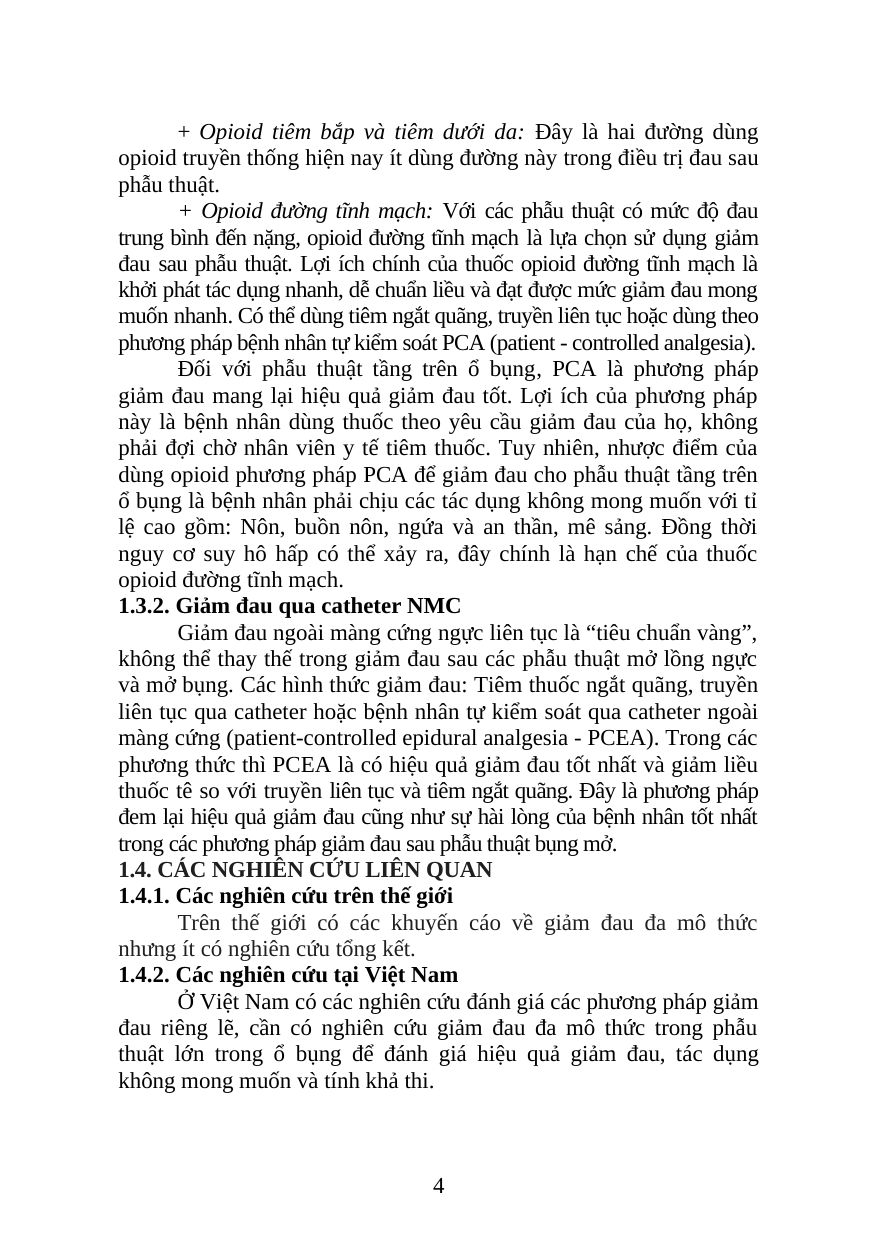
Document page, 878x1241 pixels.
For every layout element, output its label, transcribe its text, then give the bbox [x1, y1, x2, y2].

text + Opioid đường tĩnh mạch: Với các phẫu thuật có mức độ đau trung bình đến nặng, opioid đường tĩnh mạch là lựa chọn sử dụng giảm đau sau phẫu thuật. Lợi ích chính của thuốc opioid đường tĩnh mạch là khởi phát tác dụng nhanh, dễ chuẩn liều và đạt được mức giảm đau mong muốn nhanh. Có thể dùng tiêm ngắt quãng, truyền liên tục hoặc dùng theo phương pháp bệnh nhân tự kiểm soát PCA (patient - controlled analgesia). [118, 197, 759, 355]
text 1.4.1. Các nghiên cứu trên thế giới [118, 882, 759, 909]
text Trên thế giới có các khuyến cáo về giảm đau đa mô thức nhưng ít có nghiên cứu tổng kết. [118, 909, 759, 961]
text Đối với phẫu thuật tầng trên ổ bụng, PCA là phương pháp giảm đau mang lại hiệu quả giảm đau tốt. Lợi ích của phương pháp này là bệnh nhân dùng thuốc theo yêu cầu giảm đau của họ, không phải đợi chờ nhân viên y tế tiêm thuốc. Tuy nhiên, nhược điểm của dùng opioid phương pháp PCA để giảm đau cho phẫu thuật tầng trên ổ bụng là bệnh nhân phải chịu các tác dụng không mong muốn với tỉ lệ cao gồm: Nôn, buồn nôn, ngứa và an thần, mê sảng. Đồng thời nguy cơ suy hô hấp có thể xảy ra, đây chính là hạn chế của thuốc opioid đường tĩnh mạch. [118, 355, 759, 592]
text 1.4. CÁC NGHIÊN CỨU LIÊN QUAN [118, 856, 759, 882]
text + Opioid tiêm bắp và tiêm dưới da: Đây là hai đường dùng opioid truyền thống hiện nay ít dùng đường này trong điều trị đau sau phẫu thuật. [118, 118, 759, 197]
text Ở Việt Nam có các nghiên cứu đánh giá các phương pháp giảm đau riêng lẽ, cần có nghiên cứu giảm đau đa mô thức trong phẫu thuật lớn trong ổ bụng để đánh giá hiệu quả giảm đau, tác dụng không mong muốn và tính khả thi. [118, 988, 759, 1093]
text Giảm đau ngoài màng cứng ngực liên tục là “tiêu chuẩn vàng”, không thể thay thế trong giảm đau sau các phẫu thuật mở lồng ngực và mở bụng. Các hình thức giảm đau: Tiêm thuốc ngắt quãng, truyền liên tục qua catheter hoặc bệnh nhân tự kiểm soát qua catheter ngoài màng cứng (patient-controlled epidural analgesia - PCEA). Trong các phương thức thì PCEA là có hiệu quả giảm đau tốt nhất và giảm liều thuốc tê so với truyền liên tục và tiêm ngắt quãng. Đây là phương pháp đem lại hiệu quả giảm đau cũng như sự hài lòng của bệnh nhân tốt nhất trong các phương pháp giảm đau sau phẫu thuật bụng mở. [118, 619, 759, 856]
text 1.4.2. Các nghiên cứu tại Việt Nam [118, 961, 759, 988]
text 1.3.2. Giảm đau qua catheter NMC [118, 592, 759, 619]
